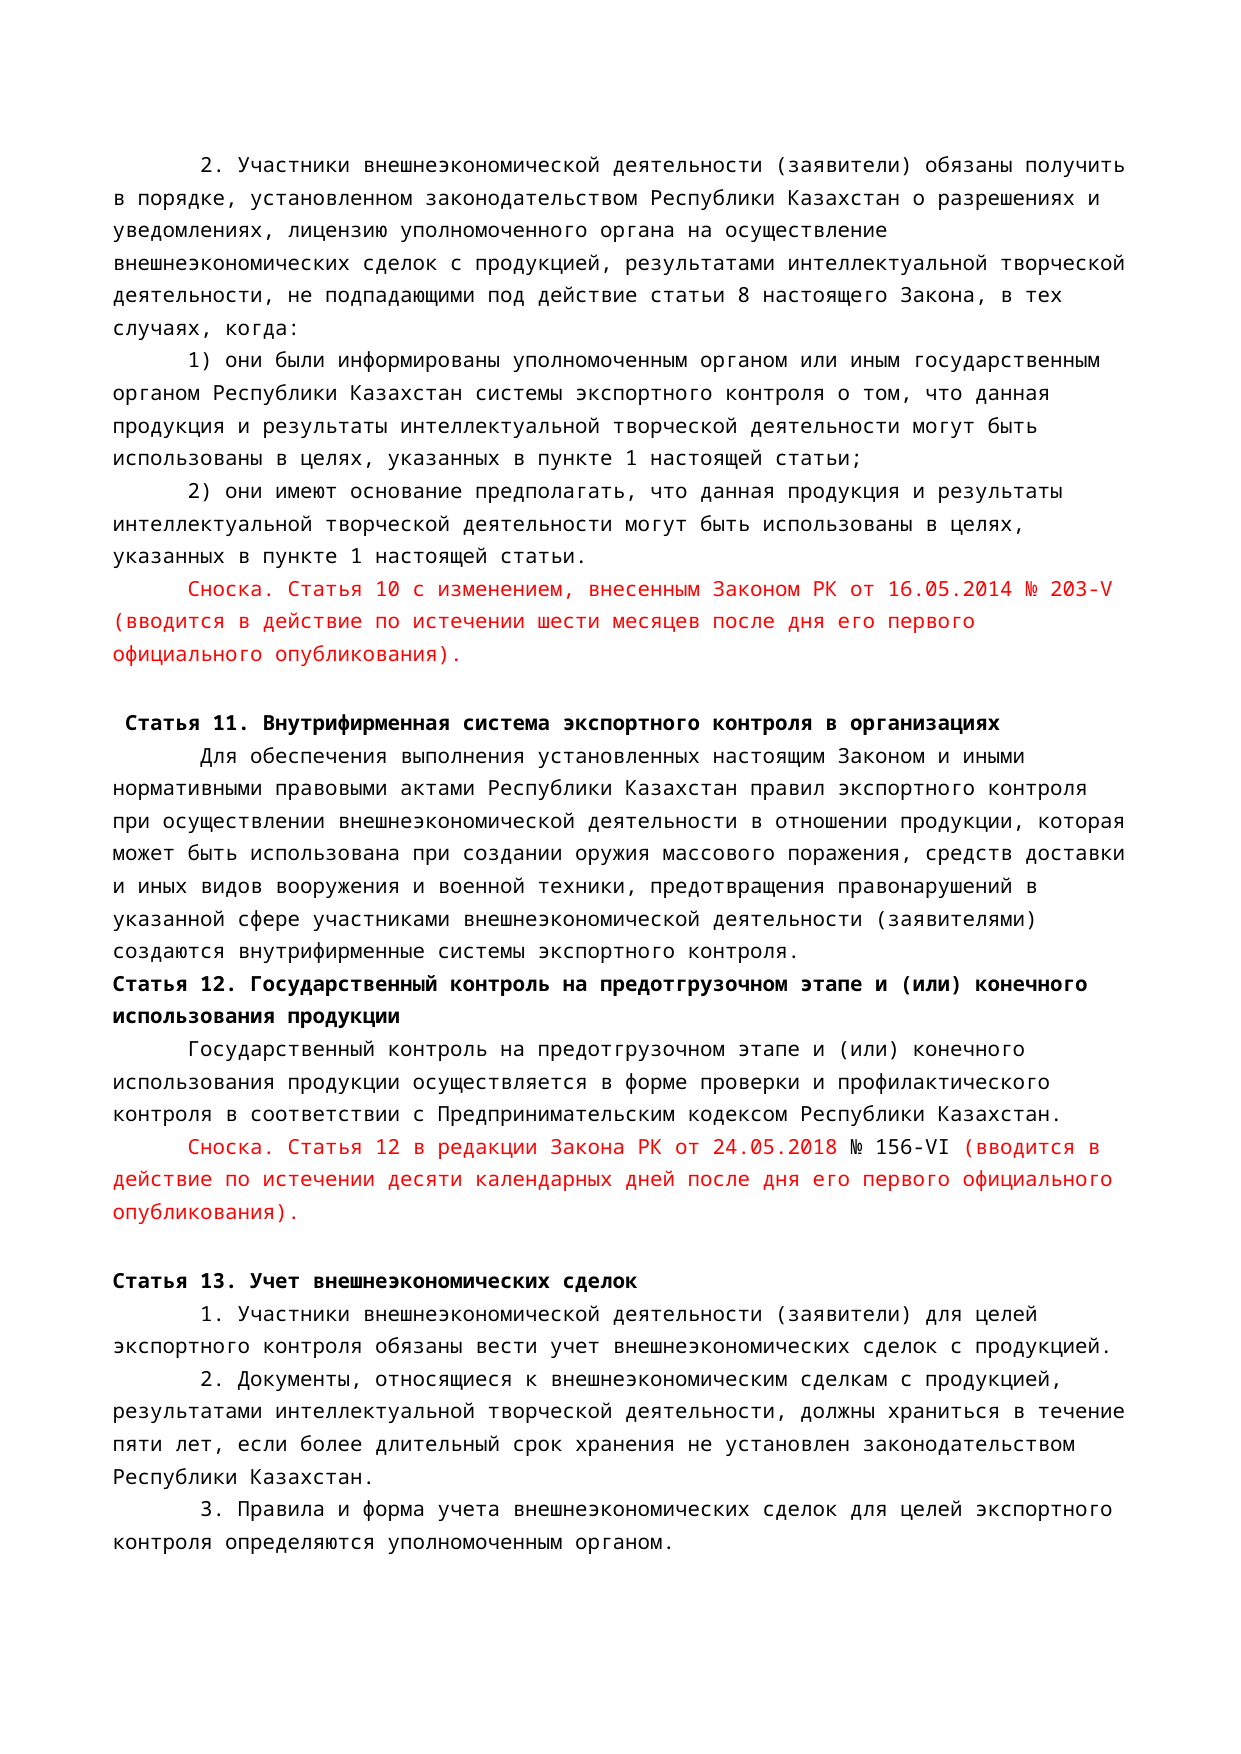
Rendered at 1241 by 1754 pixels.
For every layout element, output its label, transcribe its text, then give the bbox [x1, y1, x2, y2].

text 1) они были информированы уполномоченным органом или иным государственным органом Республики Казахстан системы экспортного контроля о том, что данная продукция и результаты интеллектуальной творческой деятельности могут быть использованы в целях, указанных в пункте 1 настоящей статьи; [112, 346, 1128, 472]
text Статья 11. Внутрифирменная система экспортного контроля в организациях [112, 708, 1128, 737]
text Для обеспечения выполнения установленных настоящим Законом и иными нормативными правовыми актами Республики Казахстан правил экспортного контроля при осуществлении внешнеэкономической деятельности в отношении продукции, которая может быть использована при создании оружия массового поражения, средств доставки и иных видов вооружения и военной техники, предотвращения правонарушений в указанной сфере участниками внешнеэкономической деятельности (заявителями) создаются внутрифирменные системы экспортного контроля. [112, 741, 1128, 965]
text 2) они имеют основание предполагать, что данная продукция и результаты интеллектуальной творческой деятельности могут быть использованы в целях, указанных в пункте 1 настоящей статьи. [112, 476, 1128, 570]
text 1. Участники внешнеэкономической деятельности (заявители) для целей экспортного контроля обязаны вести учет внешнеэкономических сделок с продукцией. [112, 1299, 1128, 1360]
text 2. Документы, относящиеся к внешнеэкономическим сделкам с продукцией, результатами интеллектуальной творческой деятельности, должны храниться в течение пяти лет, если более длительный срок хранения не установлен законодательством Республики Казахстан. [112, 1364, 1128, 1490]
text Сноска. Статья 12 в редакции Закона РК от 24.05.2018 № 156-VI (вводится в действие по истечении десяти календарных дней после дня его первого официального опубликования). [112, 1132, 1128, 1262]
text 3. Правила и форма учета внешнеэкономических сделок для целей экспортного контроля определяются уполномоченным органом. [112, 1494, 1128, 1556]
text 2. Участники внешнеэкономической деятельности (заявители) обязаны получить в порядке, установленном законодательством Республики Казахстан о разрешениях и уведомлениях, лицензию уполномоченного органа на осуществление внешнеэкономических сделок с продукцией, результатами интеллектуальной творческой деятельности, не подпадающими под действие статьи 8 настоящего Закона, в тех случаях, когда: [112, 150, 1128, 341]
text Статья 13. Учет внешнеэкономических сделок [112, 1266, 1128, 1295]
text Государственный контроль на предотгрузочном этапе и (или) конечного использования продукции осуществляется в форме проверки и профилактического контроля в соответствии с Предпринимательским кодексом Республики Казахстан. [112, 1034, 1128, 1128]
text Сноска. Статья 10 с изменением, внесенным Законом РК от 16.05.2014 № 203-V (вводится в действие по истечении шести месяцев после дня его первого официального опубликования). [112, 574, 1128, 703]
text Статья 12. Государственный контроль на предотгрузочном этапе и (или) конечного использования продукции [112, 969, 1128, 1030]
